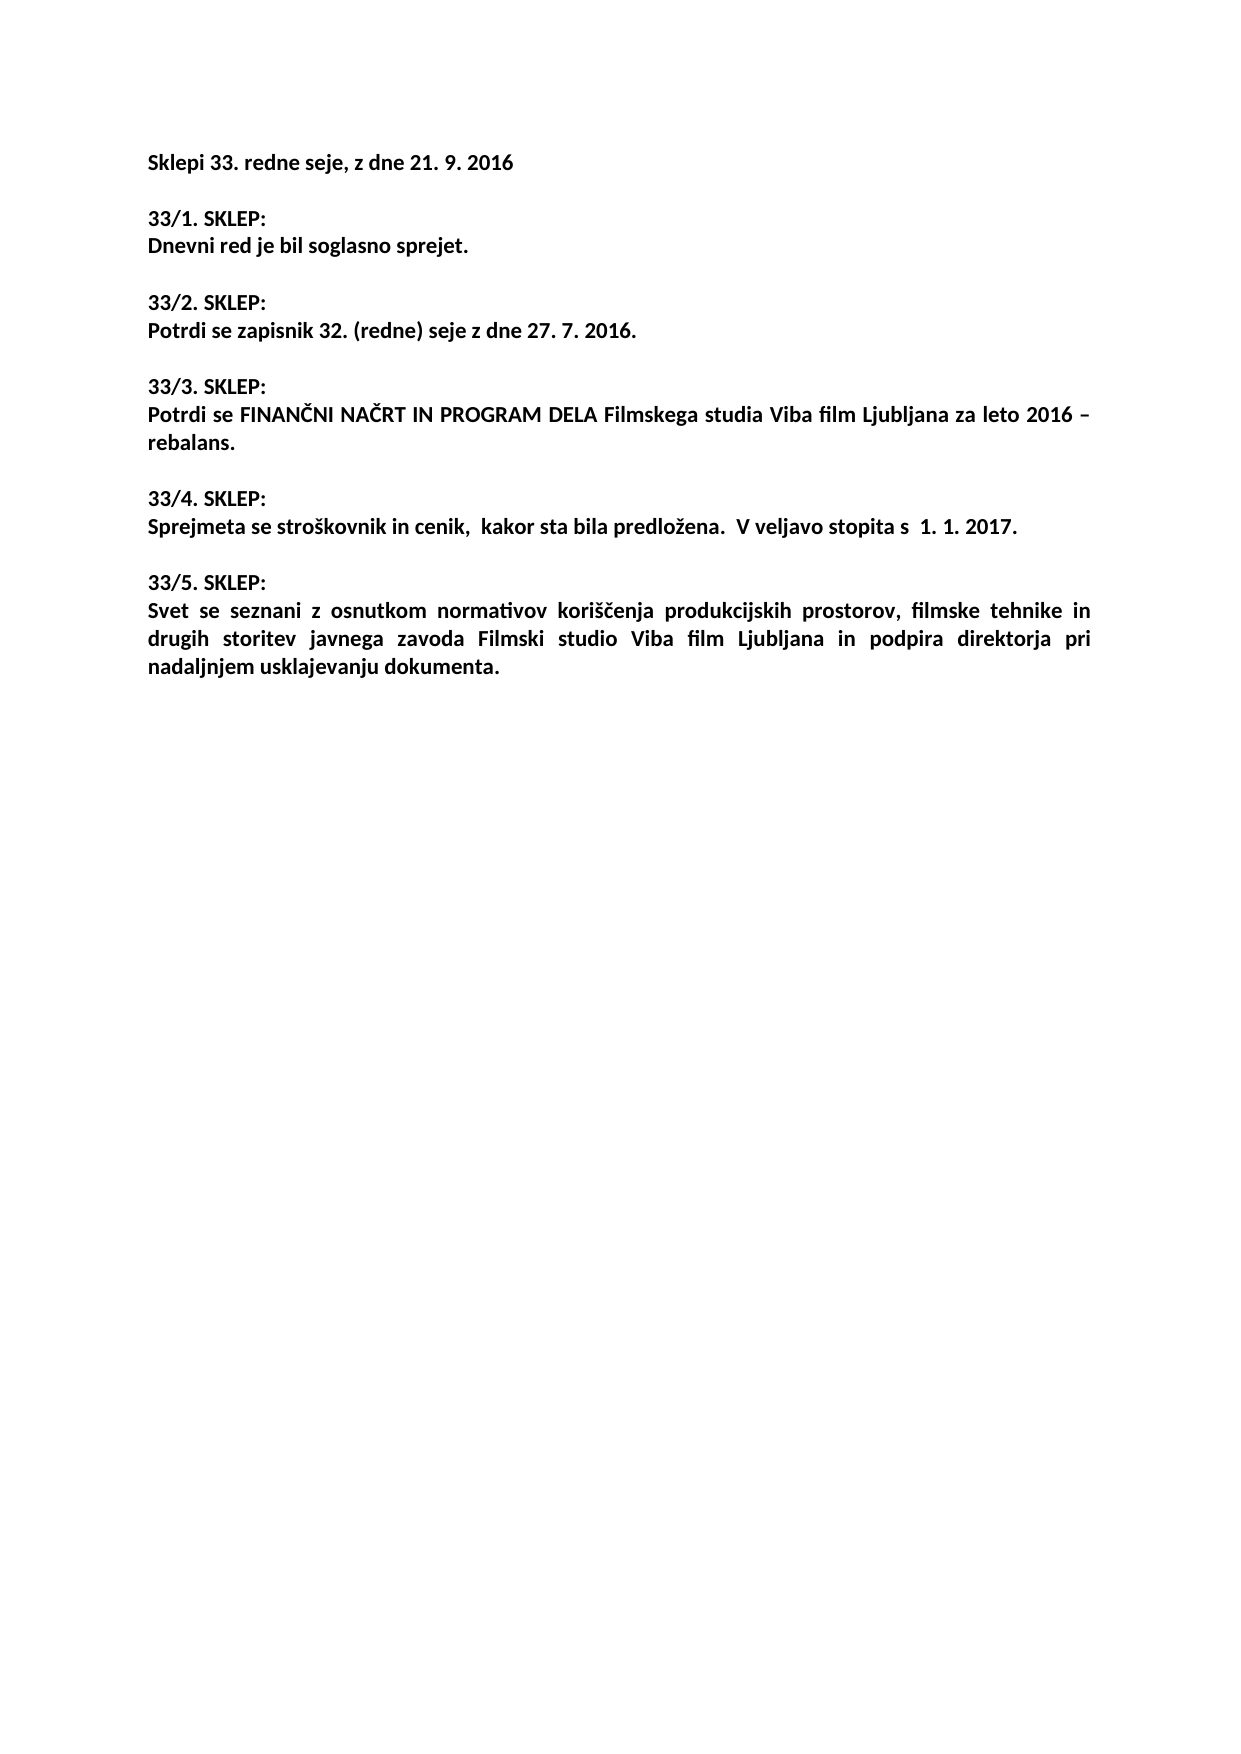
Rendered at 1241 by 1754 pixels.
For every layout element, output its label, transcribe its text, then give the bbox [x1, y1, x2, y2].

text 33/5. SKLEP: [148, 568, 1093, 596]
text 33/4. SKLEP: [148, 484, 1093, 512]
text 33/1. SKLEP: [148, 176, 1093, 232]
text Svet se seznani z osnutkom normativov koriščenja produkcijskih prostorov, filmske tehnike in drugih storitev javnega zavoda Filmski studio Viba film Ljubljana in podpira direktorja pri nadaljnjem usklajevanju dokumenta. [148, 596, 1093, 680]
text 33/2. SKLEP: [148, 288, 1093, 316]
text 33/3. SKLEP: [148, 372, 1093, 400]
text Dnevni red je bil soglasno sprejet. [148, 232, 1093, 260]
text Potrdi se zapisnik 32. (redne) seje z dne 27. 7. 2016. [148, 316, 1093, 344]
text Sprejmeta se stroškovnik in cenik, kakor sta bila predložena. V veljavo stopita s 1. 1. 2017. [148, 512, 1093, 540]
text Sklepi 33. redne seje, z dne 21. 9. 2016 [148, 148, 1093, 176]
text Potrdi se FINANČNI NAČRT IN PROGRAM DELA Filmskega studia Viba film Ljubljana za leto 2016 – rebalans. [148, 400, 1093, 456]
